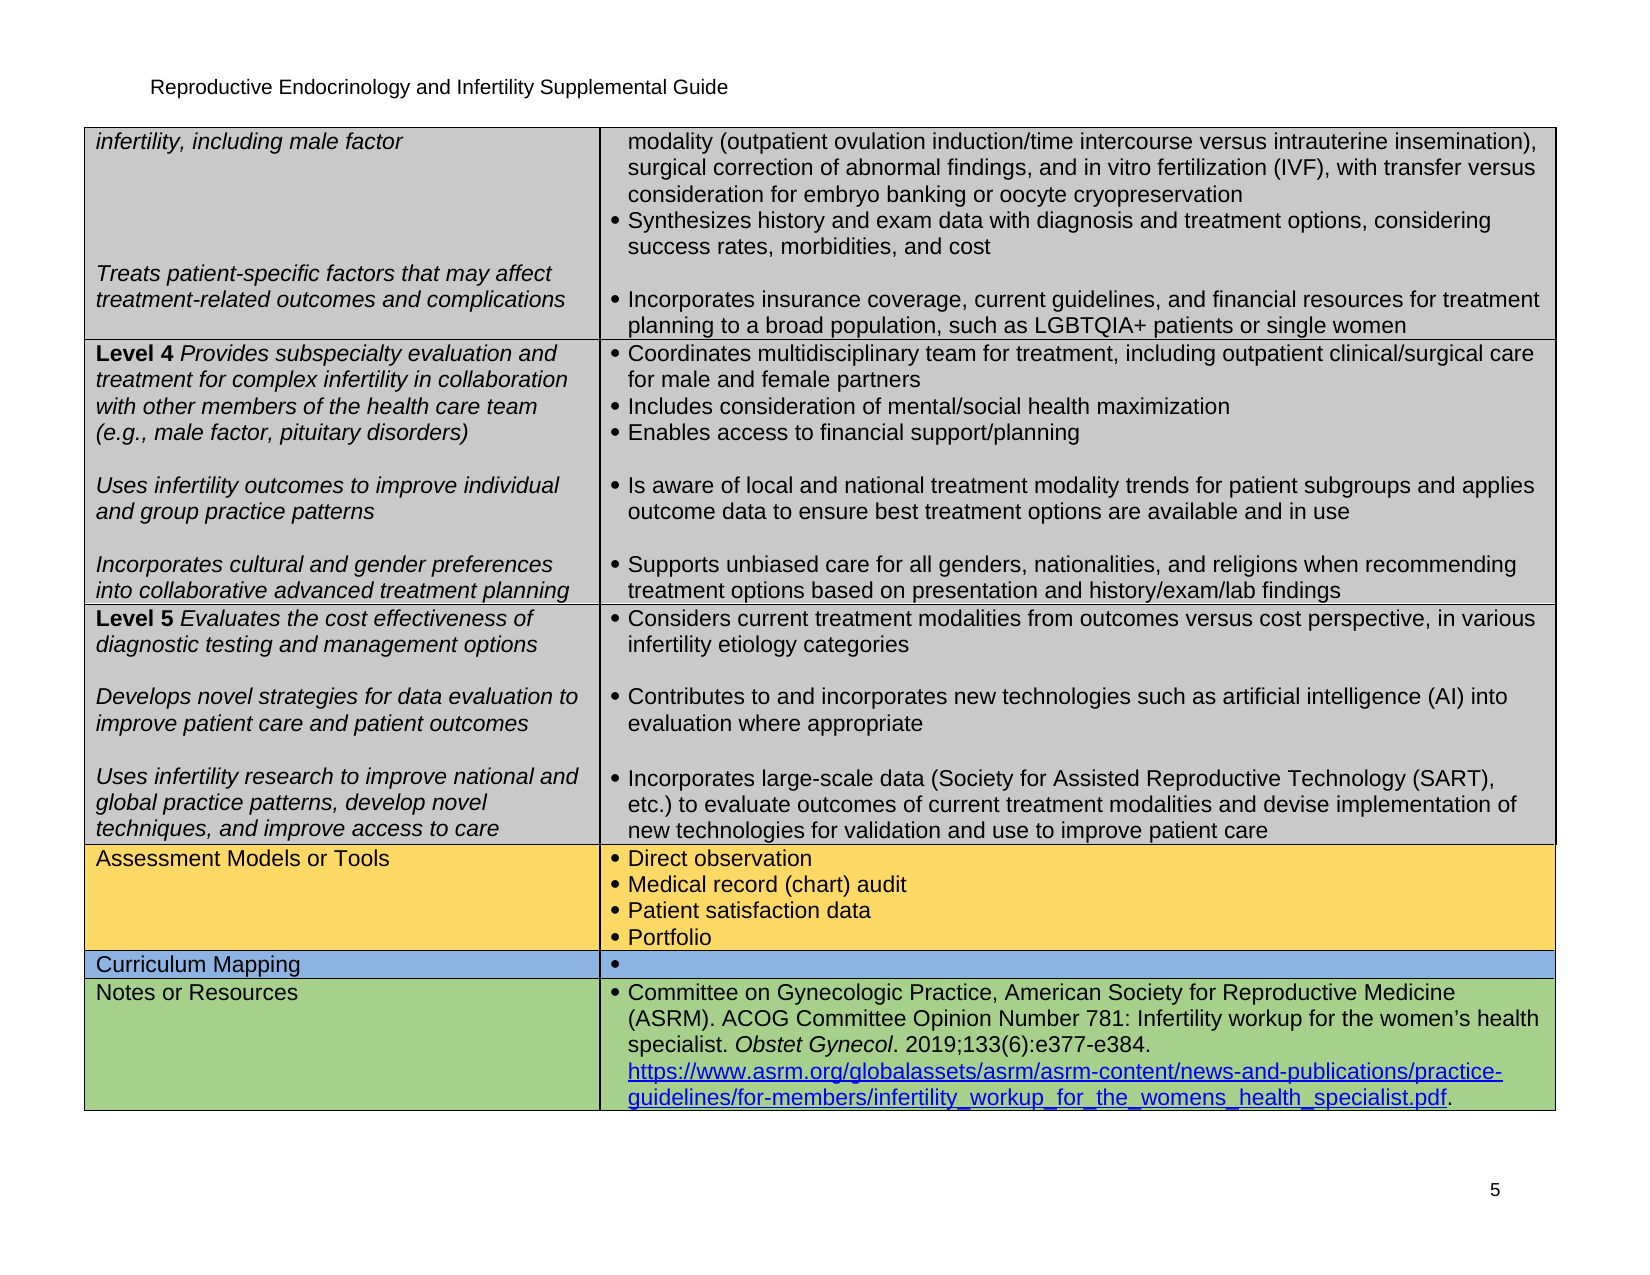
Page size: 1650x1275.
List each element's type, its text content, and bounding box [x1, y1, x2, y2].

table_cell Considers current treatment modalities from outcomes versus cost perspective, in various infertility etiology categories Contributes to and incorporates new technologies such as artificial intelligence (AI) into evaluation where appropriate Incorporates large-scale data (Society for Assisted Reproductive Technology (SART), etc.) to evaluate outcomes of current treatment modalities and devise implementation of new technologies for validation and use to improve patient care [601, 605, 1555, 844]
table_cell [601, 128, 1555, 339]
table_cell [601, 978, 1555, 1110]
table_cell Notes or Resources [85, 979, 599, 1110]
table_cell Level 5 Evaluates the cost effectiveness of diagnostic testing and management options Develops novel strategies for data evaluation to improve patient care and patient outcomes Uses infertility research to improve national and global practice patterns, develop novel techniques, and improve access to care [85, 605, 599, 844]
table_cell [85, 128, 599, 339]
table_cell Assessment Models or Tools [85, 845, 599, 950]
table_cell [601, 950, 1555, 978]
table_cell Curriculum Mapping [85, 951, 599, 978]
table_cell Direct observation Medical record (chart) audit Patient satisfaction data Portfolio [601, 844, 1555, 950]
table_cell Level 4 Provides subspecialty evaluation and treatment for complex infertility in collaboration with other members of the health care team (e.g., male factor, pituitary disorders) Uses infertility outcomes to improve individual and group practice patterns Incorporates cultural and gender preferences into collaborative advanced treatment planning [85, 340, 599, 603]
table_cell Coordinates multidisciplinary team for treatment, including outpatient clinical/surgical care for male and female partners Includes consideration of mental/social health maximization Enables access to financial support/planning Is aware of local and national treatment modality trends for patient subgroups and applies outcome data to ensure best treatment options are available and in use Supports unbiased care for all genders, nationalities, and religions when recommending treatment options based on presentation and history/exam/lab findings [601, 340, 1555, 603]
